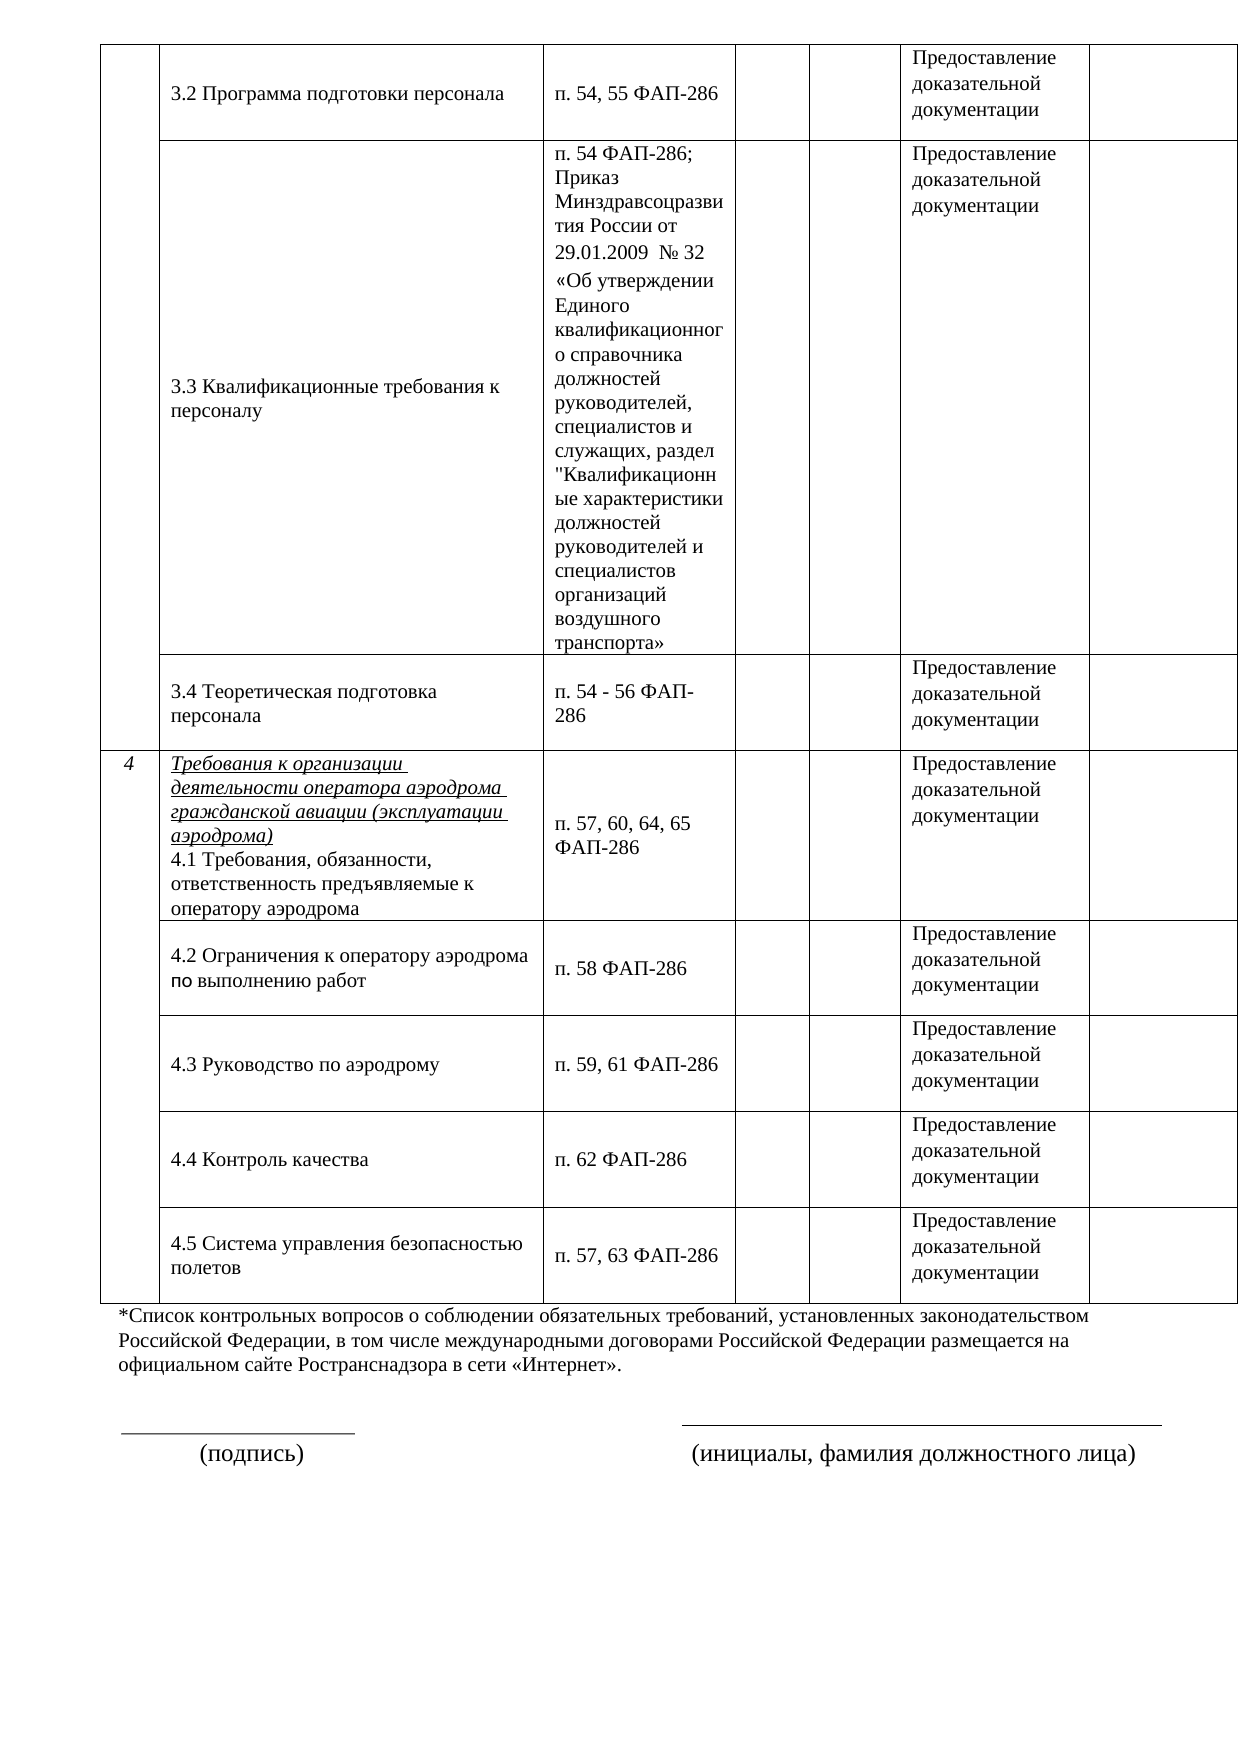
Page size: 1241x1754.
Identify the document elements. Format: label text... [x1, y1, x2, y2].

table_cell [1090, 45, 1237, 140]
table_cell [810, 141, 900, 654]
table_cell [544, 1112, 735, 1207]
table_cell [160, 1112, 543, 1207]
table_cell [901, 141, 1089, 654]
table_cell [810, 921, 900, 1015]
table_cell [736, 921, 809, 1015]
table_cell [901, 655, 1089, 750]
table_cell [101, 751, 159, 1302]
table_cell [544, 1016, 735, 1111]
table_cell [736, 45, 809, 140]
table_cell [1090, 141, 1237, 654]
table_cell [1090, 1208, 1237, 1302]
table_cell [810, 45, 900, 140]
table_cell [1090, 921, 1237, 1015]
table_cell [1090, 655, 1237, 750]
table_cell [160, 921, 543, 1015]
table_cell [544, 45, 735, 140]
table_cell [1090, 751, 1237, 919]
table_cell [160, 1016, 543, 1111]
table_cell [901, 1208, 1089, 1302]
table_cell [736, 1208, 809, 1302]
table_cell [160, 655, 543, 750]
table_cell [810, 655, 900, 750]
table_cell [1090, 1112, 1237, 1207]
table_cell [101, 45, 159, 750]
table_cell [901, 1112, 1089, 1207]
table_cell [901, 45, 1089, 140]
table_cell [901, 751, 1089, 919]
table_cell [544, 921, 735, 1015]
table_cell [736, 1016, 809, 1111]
text (подпись) (инициалы, фамилия должностного лица) [118, 1438, 1152, 1466]
text *Список контрольных вопросов о соблюдении обязательных требований, установленных законодательством Российской Федерации, в том числе международными договорами Российской Федерации размещается на официальном сайте Ространснадзора в сети «Интернет». [118, 1304, 1166, 1376]
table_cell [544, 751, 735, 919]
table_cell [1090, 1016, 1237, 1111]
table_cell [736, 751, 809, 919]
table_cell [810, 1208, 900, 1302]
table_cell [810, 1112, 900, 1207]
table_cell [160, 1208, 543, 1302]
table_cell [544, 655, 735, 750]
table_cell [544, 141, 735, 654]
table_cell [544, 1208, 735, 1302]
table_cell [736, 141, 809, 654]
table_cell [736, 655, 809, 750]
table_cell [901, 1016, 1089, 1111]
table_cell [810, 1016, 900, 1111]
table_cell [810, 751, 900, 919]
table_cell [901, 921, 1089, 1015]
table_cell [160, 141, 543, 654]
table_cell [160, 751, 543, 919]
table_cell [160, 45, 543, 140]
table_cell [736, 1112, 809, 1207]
